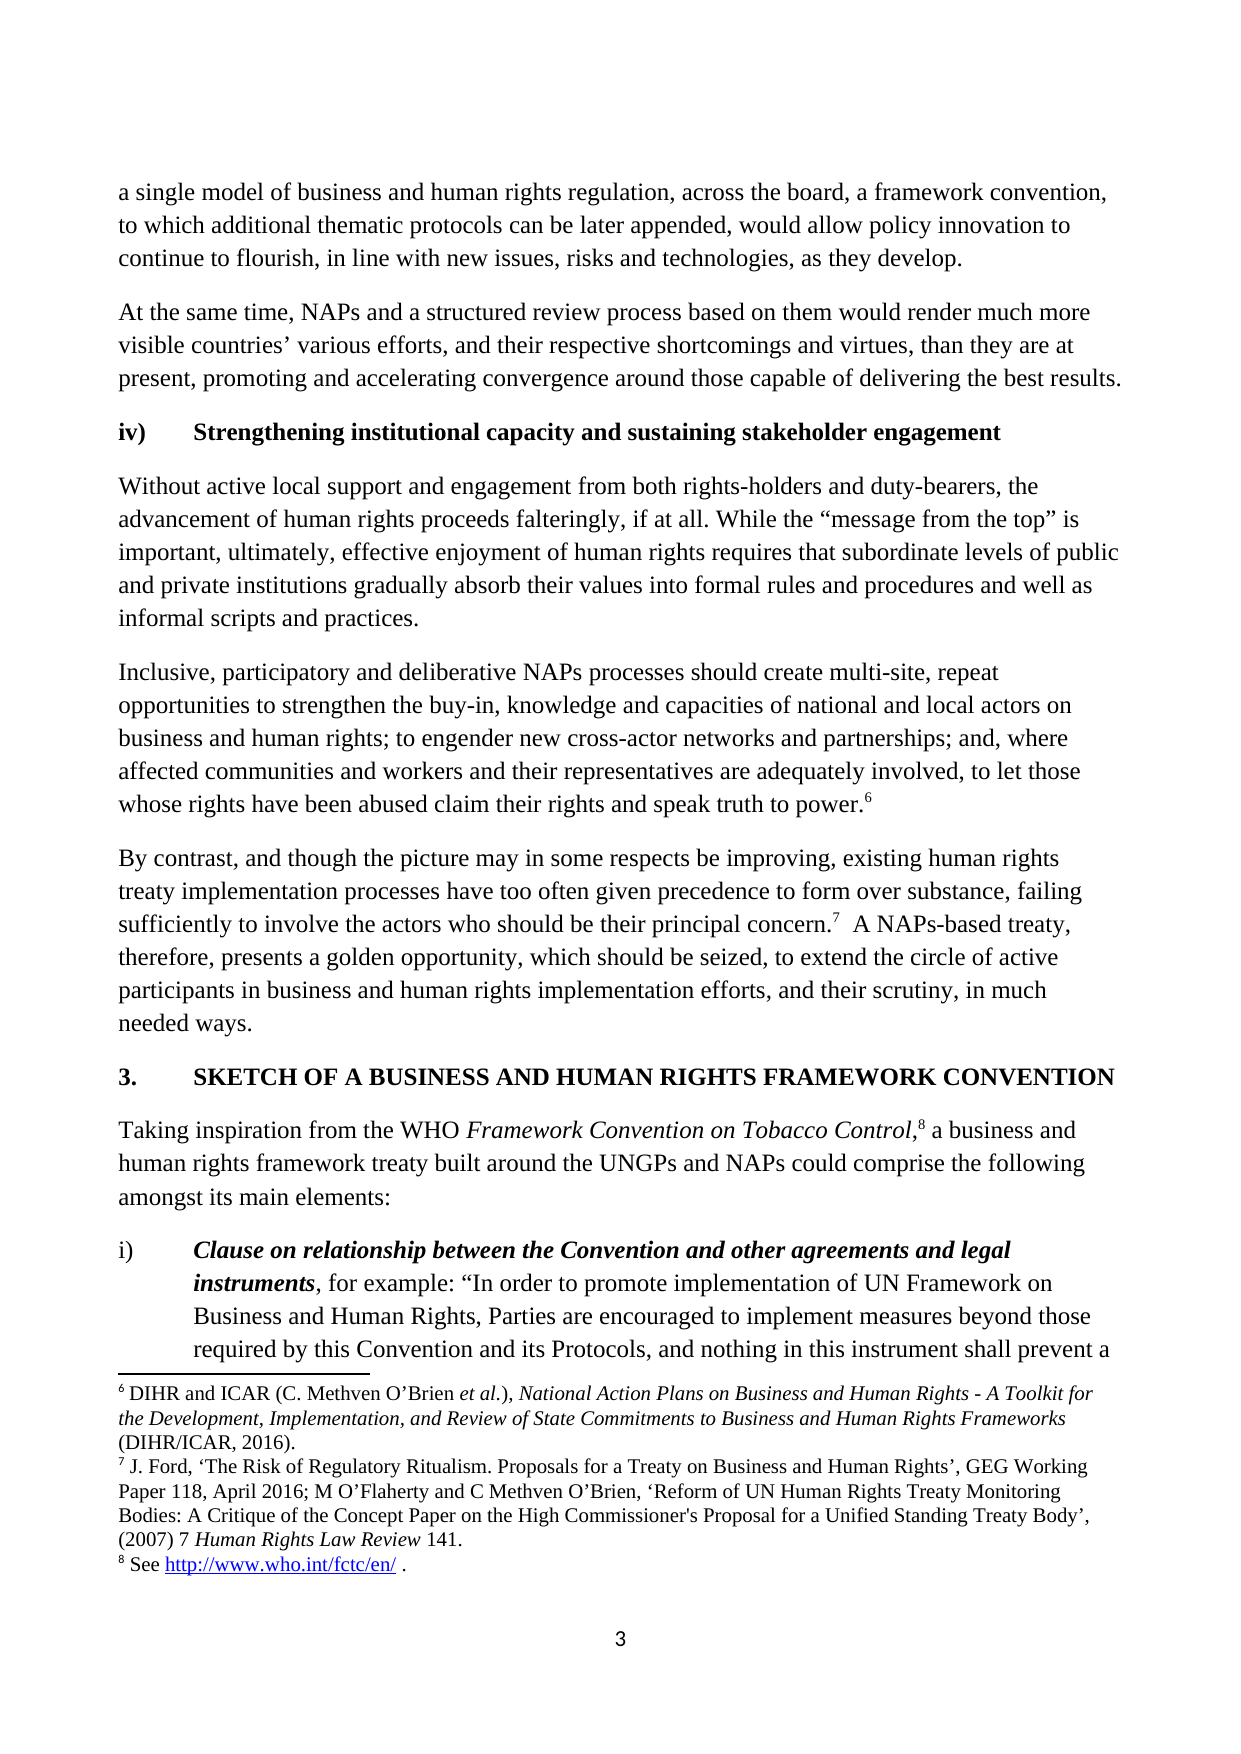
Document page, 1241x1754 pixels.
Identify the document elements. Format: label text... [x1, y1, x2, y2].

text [118, 177, 1122, 272]
text Without active local support and engagement from both rights-holders and duty-bearers, the advancement of human rights proceeds falteringly, if at all. While the “message from the top” is important, ultimately, effective enjoyment of human rights requires that subordinate levels of public and private institutions gradually absorb their values into formal rules and procedures and well as informal scripts and practices. [118, 471, 1122, 632]
list Strengthening institutional capacity and sustaining stakeholder engagement [118, 417, 1122, 446]
text At the same time, NAPs and a structured review process based on them would render much more visible countries’ various efforts, and their respective shortcomings and virtues, than they are at present, promoting and accelerating convergence around those capable of delivering the best results. [118, 297, 1122, 392]
text Inclusive, participatory and deliberative NAPs processes should create multi-site, repeat opportunities to strengthen the buy-in, knowledge and capacities of national and local actors on business and human rights; to engender new cross-actor networks and partnerships; and, where affected communities and workers and their representatives are adequately involved, to let those whose rights have been abused claim their rights and speak truth to power. [118, 657, 1122, 818]
list SKETCH OF A BUSINESS AND HUMAN RIGHTS FRAMEWORK CONVENTION [118, 1062, 1122, 1090]
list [118, 1235, 1122, 1363]
text By contrast, and though the picture may in some respects be improving, existing human rights treaty implementation processes have too often given precedence to form over substance, failing sufficiently to involve the actors who should be their principal concern. A NAPs-based treaty, therefore, presents a golden opportunity, which should be seized, to extend the circle of active participants in business and human rights implementation efforts, and their scrutiny, in much needed ways. [118, 843, 1122, 1037]
text Taking inspiration from the WHO Framework Convention on Tobacco Control, a business and human rights framework treaty built around the UNGPs and NAPs could comprise the following amongst its main elements: [118, 1116, 1122, 1210]
